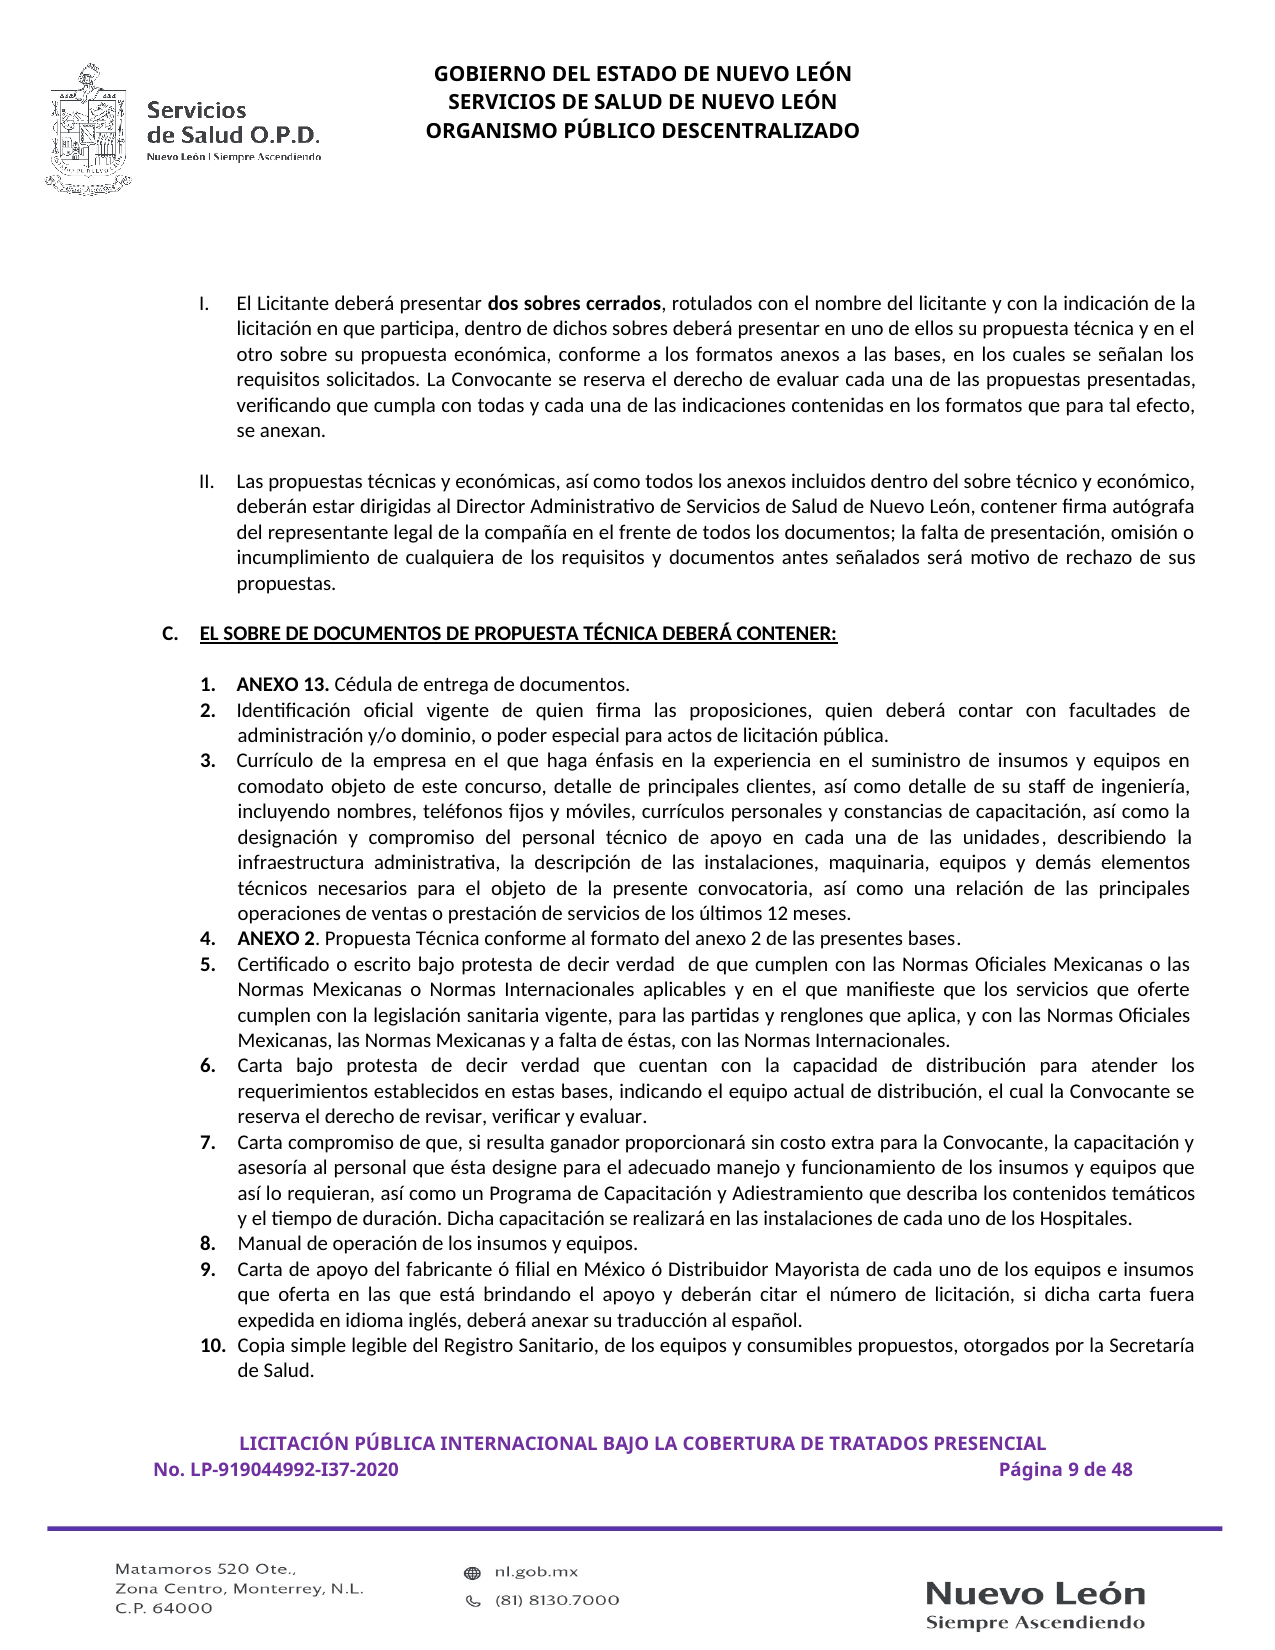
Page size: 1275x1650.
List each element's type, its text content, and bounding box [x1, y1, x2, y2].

list Las propuestas técnicas y económicas, así como todos los anexos incluidos dentro del sobre técnico y económico, deberán estar dirigidas al Director Administrativo de Servicios de Salud de Nuevo León, contener firma autógrafa del representante legal de la compañía en el frente de todos los documentos; la falta de presentación, omisión o incumplimiento de cualquiera de los requisitos y documentos antes señalados será motivo de rechazo de sus propuestas. [199, 468, 1197, 595]
list ANEXO 13. Cédula de entrega de documentos. [200, 671, 1192, 697]
list Carta de apoyo del fabricante ó filial en México ó Distribuidor Mayorista de cada uno de los equipos e insumos que oferta en las que está brindando el apoyo y deberán citar el número de licitación, si dicha carta fuera expedida en idioma inglés, deberá anexar su traducción al español. [200, 1256, 1197, 1332]
picture [42, 1521, 1223, 1639]
list Identificación oficial vigente de quien firma las proposiciones, quien deberá contar con facultades de administración y/o dominio, o poder especial para actos de licitación pública. [200, 697, 1192, 748]
list Currículo de la empresa en el que haga énfasis en la experiencia en el suministro de insumos y equipos en comodato objeto de este concurso, detalle de principales clientes, así como detalle de su staff de ingeniería, incluyendo nombres, teléfonos fijos y móviles, currículos personales y constancias de capacitación, así como la designación y compromiso del personal técnico de apoyo en cada una de las unidades, describiendo la infraestructura administrativa, la descripción de las instalaciones, maquinaria, equipos y demás elementos técnicos necesarios para el objeto de la presente convocatoria, así como una relación de las principales operaciones de ventas o prestación de servicios de los últimos 12 meses. [200, 748, 1192, 926]
list ANEXO 2. Propuesta Técnica conforme al formato del anexo 2 de las presentes bases. [200, 926, 1192, 951]
list Manual de operación de los insumos y equipos. [200, 1231, 1197, 1256]
list Certificado o escrito bajo protesta de decir verdad de que cumplen con las Normas Oficiales Mexicanas o las Normas Mexicanas o Normas Internacionales aplicables y en el que manifieste que los servicios que oferte cumplen con la legislación sanitaria vigente, para las partidas y renglones que aplica, y con las Normas Oficiales Mexicanas, las Normas Mexicanas y a falta de éstas, con las Normas Internacionales. [200, 951, 1192, 1053]
list El Licitante deberá presentar dos sobres cerrados, rotulados con el nombre del licitante y con la indicación de la licitación en que participa, dentro de dichos sobres deberá presentar en uno de ellos su propuesta técnica y en el otro sobre su propuesta económica, conforme a los formatos anexos a las bases, en los cuales se señalan los requisitos solicitados. La Convocante se reserva el derecho de evaluar cada una de las propuestas presentadas, verificando que cumpla con todas y cada una de las indicaciones contenidas en los formatos que para tal efecto, se anexan. [199, 290, 1197, 443]
list Copia simple legible del Registro Sanitario, de los equipos y consumibles propuestos, otorgados por la Secretaría de Salud. [200, 1332, 1197, 1383]
list Carta bajo protesta de decir verdad que cuentan con la capacidad de distribución para atender los requerimientos establecidos en estas bases, indicando el equipo actual de distribución, el cual la Convocante se reserva el derecho de revisar, verificar y evaluar. [200, 1053, 1197, 1129]
list EL SOBRE DE DOCUMENTOS DE PROPUESTA TÉCNICA DEBERÁ CONTENER: [162, 621, 1192, 646]
picture [9, 7, 356, 252]
list Carta compromiso de que, si resulta ganador proporcionará sin costo extra para la Convocante, la capacitación y asesoría al personal que ésta designe para el adecuado manejo y funcionamiento de los insumos y equipos que así lo requieran, así como un Programa de Capacitación y Adiestramiento que describa los contenidos temáticos y el tiempo de duración. Dicha capacitación se realizará en las instalaciones de cada uno de los Hospitales. [200, 1129, 1197, 1231]
